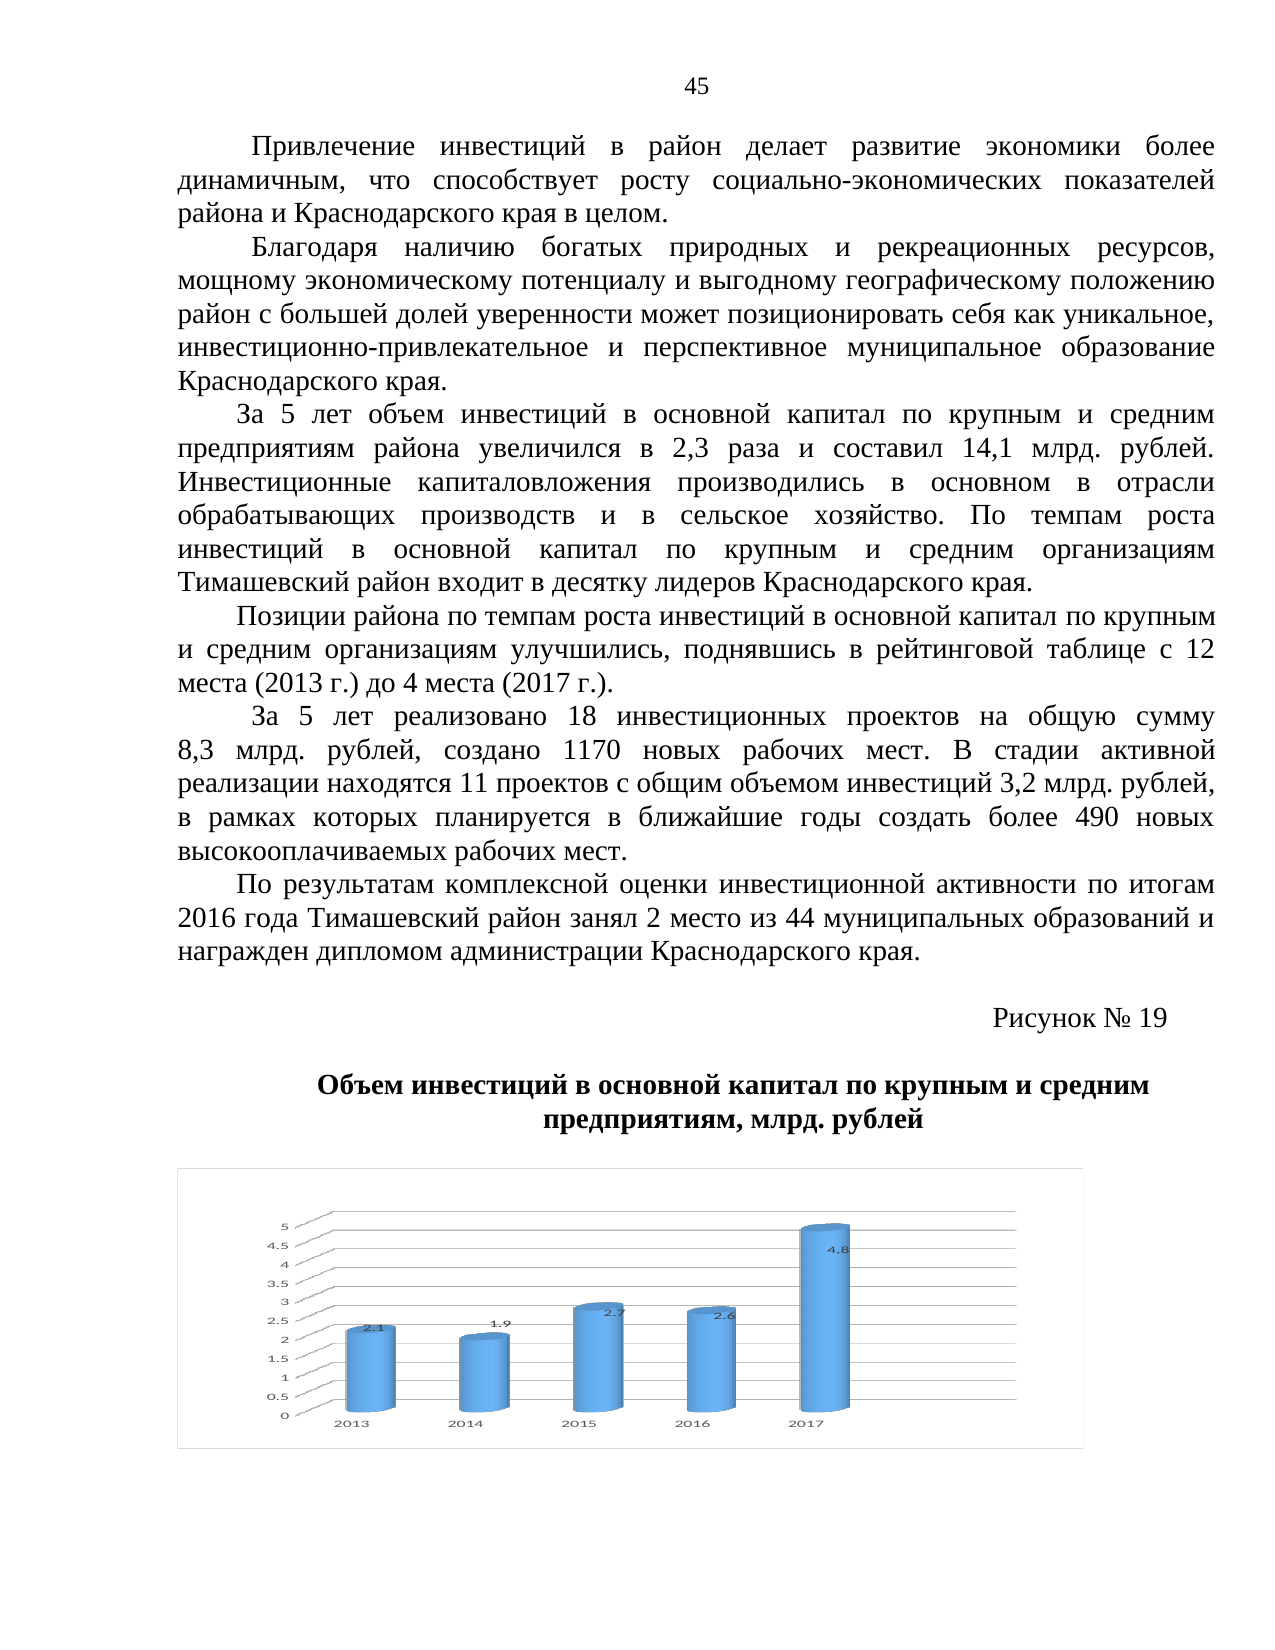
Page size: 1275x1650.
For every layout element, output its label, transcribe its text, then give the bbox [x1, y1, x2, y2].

text Рисунок № 19 [177, 1000, 1216, 1034]
text За 5 лет реализовано 18 инвестиционных проектов на общую сумму 8,3 млрд. рублей, создано 1170 новых рабочих мест. В стадии активной реализации находятся 11 проектов с общим объемом инвестиций 3,2 млрд. рублей, в рамках которых планируется в ближайшие годы создать более 490 новых высокооплачиваемых рабочих мест. [177, 698, 1216, 866]
text За 5 лет объем инвестиций в основной капитал по крупным и средним предприятиям района увеличился в 2,3 раза и составил 14,1 млрд. рублей. Инвестиционные капиталовложения производились в основном в отрасли обрабатывающих производств и в сельское хозяйство. По темпам роста инвестиций в основной капитал по крупным и средним организациям Тимашевский район входит в десятку лидеров Краснодарского края. [177, 397, 1216, 598]
text Позиции района по темпам роста инвестиций в основной капитал по крупным и средним организациям улучшились, поднявшись в рейтинговой таблице с 12 места (2013 г.) до 4 места (2017 г.). [177, 598, 1216, 698]
text По результатам комплексной оценки инвестиционной активности по итогам 2016 года Тимашевский район занял 2 место из 44 муниципальных образований и награжден дипломом администрации Краснодарского края. [177, 866, 1216, 967]
text Объем инвестиций в основной капитал по крупным и средним [177, 1067, 1216, 1101]
text предприятиям, млрд. рублей [177, 1101, 1216, 1134]
text Привлечение инвестиций в район делает развитие экономики более динамичным, что способствует росту социально-экономических показателей района и Краснодарского края в целом. [177, 128, 1216, 229]
text Благодаря наличию богатых природных и рекреационных ресурсов, мощному экономическому потенциалу и выгодному географическому положению район с большей долей уверенности может позиционировать себя как уникальное, инвестиционно-привлекательное и перспективное муниципальное образование Краснодарского края. [177, 229, 1216, 397]
